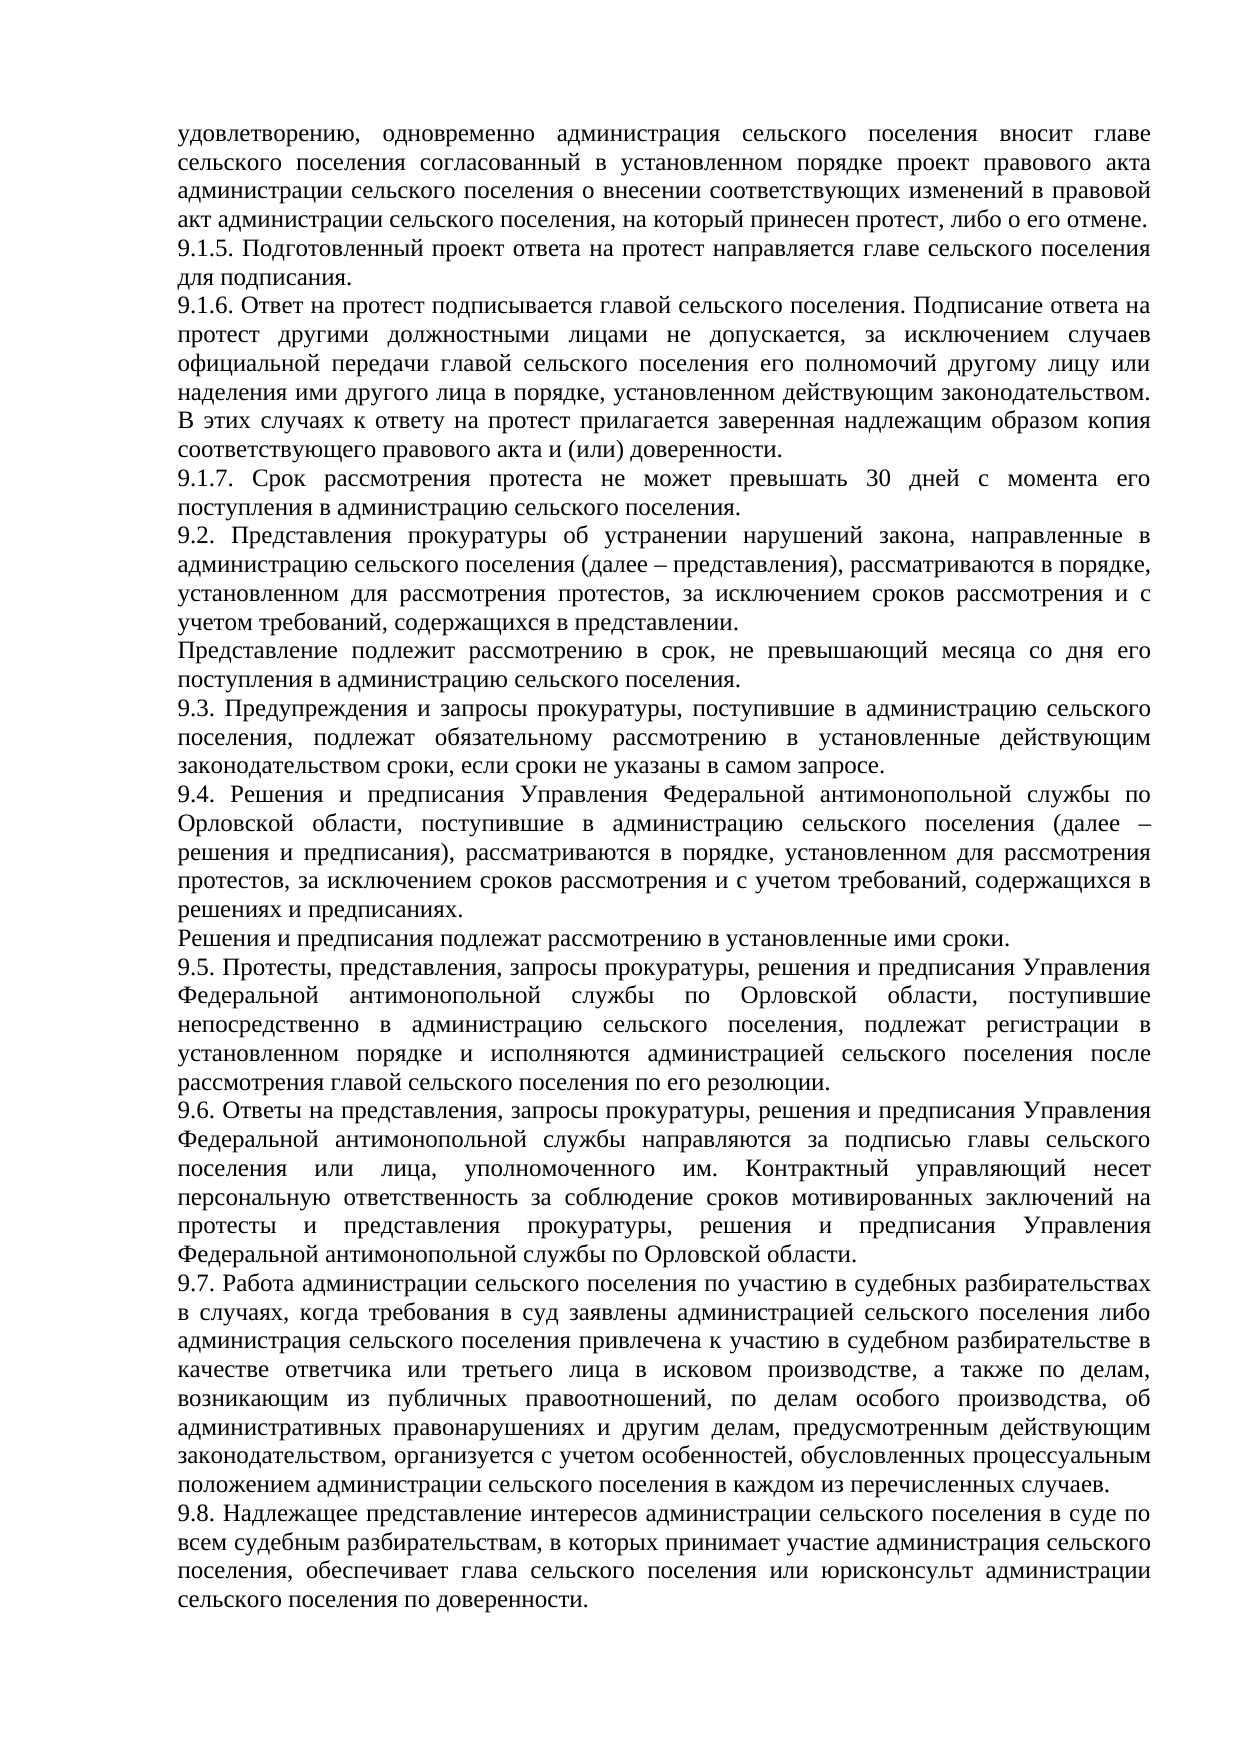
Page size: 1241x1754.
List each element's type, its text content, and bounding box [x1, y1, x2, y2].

text Представление подлежит рассмотрению в срок, не превышающий месяца со дня его поступления в администрацию сельского поселения. [177, 636, 1152, 693]
text Решения и предписания подлежат рассмотрению в установленные ими сроки. [177, 923, 1152, 952]
text 9.3. Предупреждения и запросы прокуратуры, поступившие в администрацию сельского поселения, подлежат обязательному рассмотрению в установленные действующим законодательством сроки, если сроки не указаны в самом запросе. [177, 693, 1152, 779]
text 9.1.5. Подготовленный проект ответа на протест направляется главе сельского поселения для подписания. [177, 233, 1152, 291]
text 9.6. Ответы на представления, запросы прокуратуры, решения и предписания Управления Федеральной антимонопольной службы направляются за подписью главы сельского поселения или лица, уполномоченного им. Контрактный управляющий несет персональную ответственность за соблюдение сроков мотивированных заключений на протесты и представления прокуратуры, решения и предписания Управления Федеральной антимонопольной службы по Орловской области. [177, 1096, 1152, 1268]
text 9.4. Решения и предписания Управления Федеральной антимонопольной службы по Орловской области, поступившие в администрацию сельского поселения (далее – решения и предписания), рассматриваются в порядке, установленном для рассмотрения протестов, за исключением сроков рассмотрения и с учетом требований, содержащихся в решениях и предписаниях. [177, 779, 1152, 923]
text 9.2. Представления прокуратуры об устранении нарушений закона, направленные в администрацию сельского поселения (далее – представления), рассматриваются в порядке, установленном для рассмотрения протестов, за исключением сроков рассмотрения и с учетом требований, содержащихся в представлении. [177, 521, 1152, 636]
text 9.7. Работа администрации сельского поселения по участию в судебных разбирательствах в случаях, когда требования в суд заявлены администрацией сельского поселения либо администрация сельского поселения привлечена к участию в судебном разбирательстве в качестве ответчика или третьего лица в исковом производстве, а также по делам, возникающим из публичных правоотношений, по делам особого производства, об административных правонарушениях и другим делам, предусмотренным действующим законодательством, организуется с учетом особенностей, обусловленных процессуальным положением администрации сельского поселения в каждом из перечисленных случаев. [177, 1268, 1152, 1498]
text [177, 118, 1152, 233]
text 9.1.6. Ответ на протест подписывается главой сельского поселения. Подписание ответа на протест другими должностными лицами не допускается, за исключением случаев официальной передачи главой сельского поселения его полномочий другому лицу или наделения ими другого лица в порядке, установленном действующим законодательством. В этих случаях к ответу на протест прилагается заверенная надлежащим образом копия соответствующего правового акта и (или) доверенности. [177, 291, 1152, 463]
text 9.1.7. Срок рассмотрения протеста не может превышать 30 дней с момента его поступления в администрацию сельского поселения. [177, 463, 1152, 521]
text 9.5. Протесты, представления, запросы прокуратуры, решения и предписания Управления Федеральной антимонопольной службы по Орловской области, поступившие непосредственно в администрацию сельского поселения, подлежат регистрации в установленном порядке и исполняются администрацией сельского поселения после рассмотрения главой сельского поселения по его резолюции. [177, 952, 1152, 1096]
text 9.8. Надлежащее представление интересов администрации сельского поселения в суде по всем судебным разбирательствам, в которых принимает участие администрация сельского поселения, обеспечивает глава сельского поселения или юрисконсульт администрации сельского поселения по доверенности. [177, 1498, 1152, 1613]
